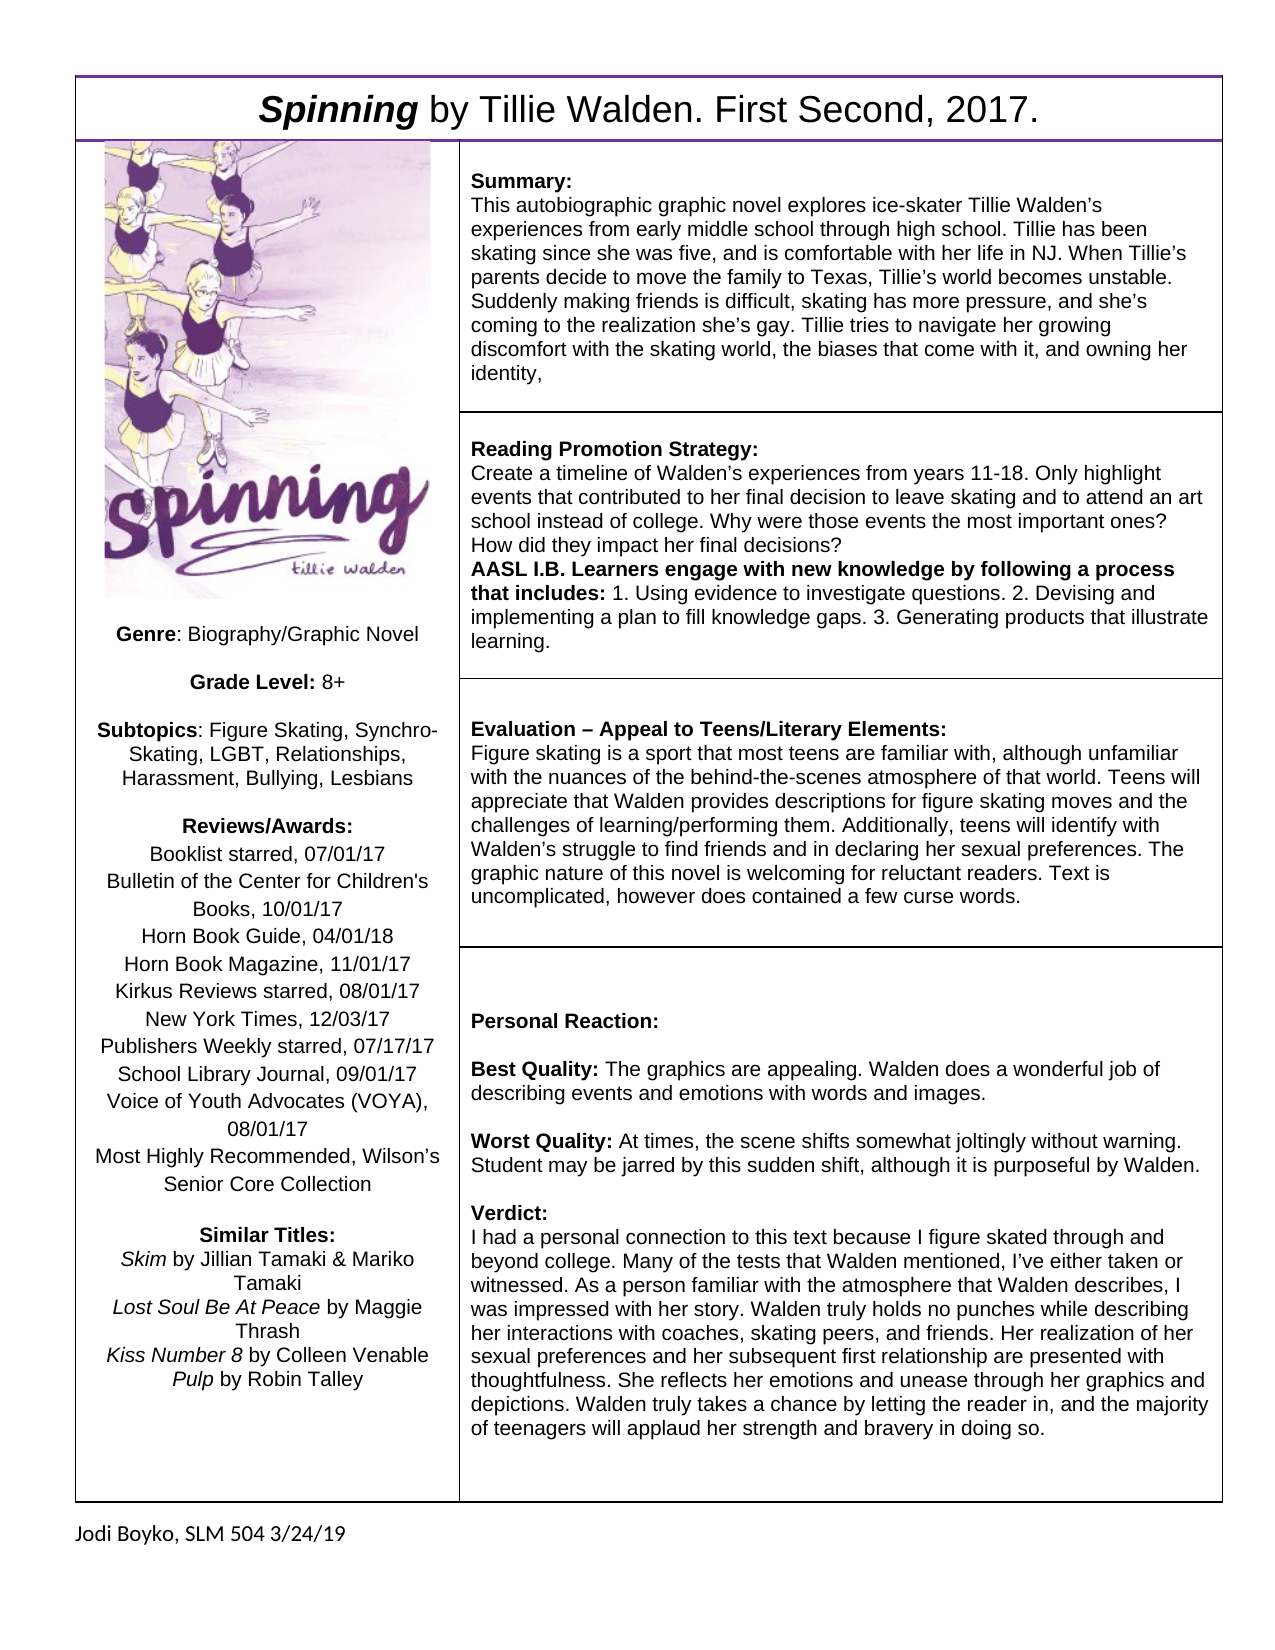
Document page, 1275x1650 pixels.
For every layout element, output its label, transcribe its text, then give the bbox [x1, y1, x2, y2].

table_cell Evaluation – Appeal to Teens/Literary Elements: Figure skating is a sport that most teens are familiar with, although unfamiliar with the nuances of the behind-the-scenes atmosphere of that world. Teens will appreciate that Walden provides descriptions for figure skating moves and the challenges of learning/performing them. Additionally, teens will identify with Walden’s struggle to find friends and in declaring her sexual preferences. The graphic nature of this novel is welcoming for reluctant readers. Text is uncomplicated, however does contained a few curse words. [460, 679, 1222, 946]
table_cell Reading Promotion Strategy: Create a timeline of Walden’s experiences from years 11-18. Only highlight events that contributed to her final decision to leave skating and to attend an art school instead of college. Why were those events the most important ones? How did they impact her final decisions? AASL I.B. Learners engage with new knowledge by following a process that includes: 1. Using evidence to investigate questions. 2. Devising and implementing a plan to fill knowledge gaps. 3. Generating products that illustrate learning. [460, 413, 1222, 677]
table_cell Genre: Biography/Graphic Novel Grade Level: 8+ Subtopics: Figure Skating, Synchro-Skating, LGBT, Relationships, Harassment, Bullying, Lesbians Reviews/Awards: Booklist starred, 07/01/17 Bulletin of the Center for Children's Books, 10/01/17 Horn Book Guide, 04/01/18 Horn Book Magazine, 11/01/17 Kirkus Reviews starred, 08/01/17 New York Times, 12/03/17 Publishers Weekly starred, 07/17/17 School Library Journal, 09/01/17 Voice of Youth Advocates (VOYA), 08/01/17 Most Highly Recommended, Wilson’s Senior Core Collection Similar Titles: Skim by Jillian Tamaki & Mariko Tamaki Lost Soul Be At Peace by Maggie Thrash Kiss Number 8 by Colleen Venable Pulp by Robin Talley [76, 142, 459, 1501]
table_cell Summary: This autobiographic graphic novel explores ice-skater Tillie Walden’s experiences from early middle school through high school. Tillie has been skating since she was five, and is comfortable with her life in NJ. When Tillie’s parents decide to move the family to Texas, Tillie’s world becomes unstable. Suddenly making friends is difficult, skating has more pressure, and she’s coming to the realization she’s gay. Tillie tries to navigate her growing discomfort with the skating world, the biases that come with it, and owning her identity, [460, 142, 1222, 411]
table_cell Personal Reaction: Best Quality: The graphics are appealing. Walden does a wonderful job of describing events and emotions with words and images. Worst Quality: At times, the scene shifts somewhat joltingly without warning. Student may be jarred by this sudden shift, although it is purposeful by Walden. Verdict: I had a personal connection to this text because I figure skated through and beyond college. Many of the tests that Walden mentioned, I’ve either taken or witnessed. As a person familiar with the atmosphere that Walden describes, I was impressed with her story. Walden truly holds no punches while describing her interactions with coaches, skating peers, and friends. Her realization of her sexual preferences and her subsequent first relationship are presented with thoughtfulness. She reflects her emotions and unease through her graphics and depictions. Walden truly takes a chance by letting the reader in, and the majority of teenagers will applaud her strength and bravery in doing so. [460, 948, 1222, 1501]
table_cell Spinning by Tillie Walden. First Second, 2017. [76, 78, 1222, 139]
picture [104, 141, 431, 599]
